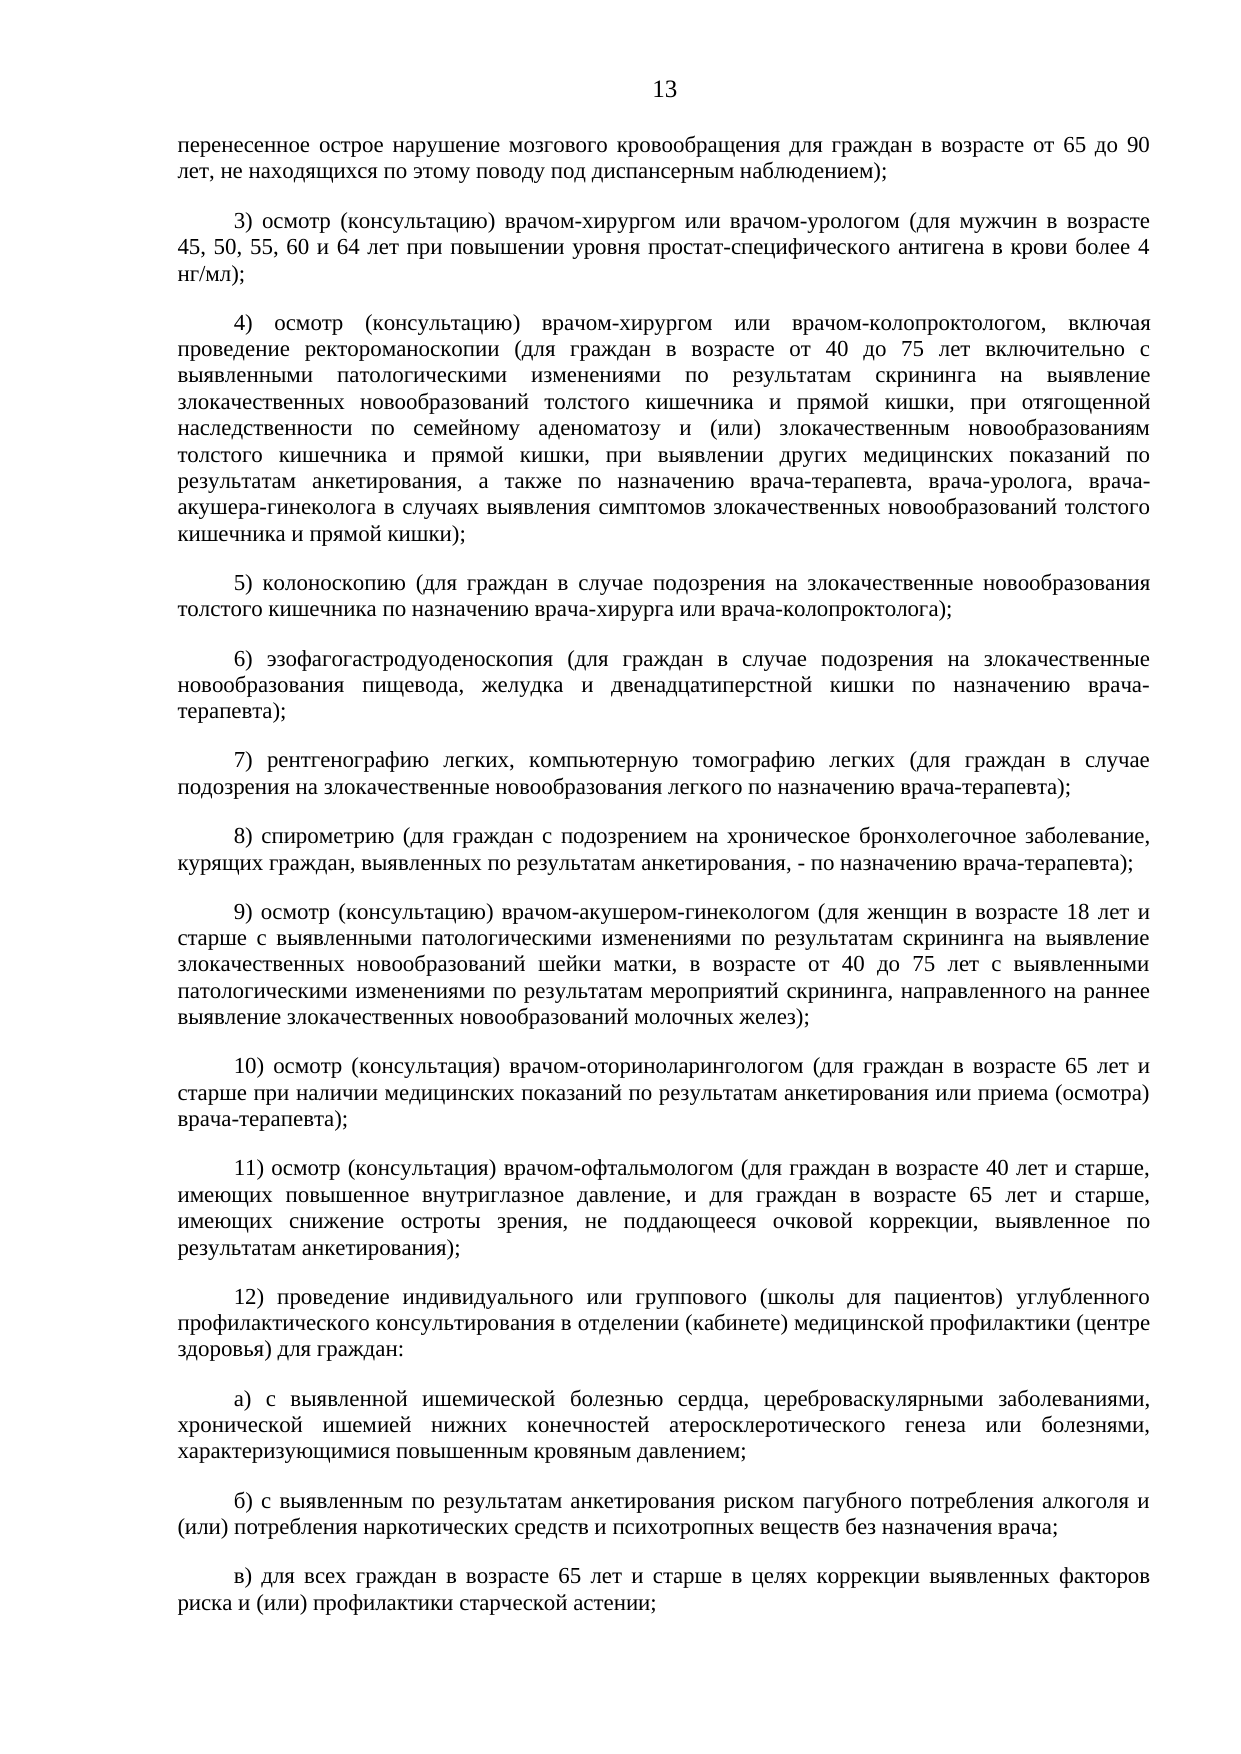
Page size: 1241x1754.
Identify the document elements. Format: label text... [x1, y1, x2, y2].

text 6) эзофагогастродуоденоскопия (для граждан в случае подозрения на злокачественные новообразования пищевода, желудка и двенадцатиперстной кишки по назначению врача-терапевта); [177, 644, 1152, 724]
text а) с выявленной ишемической болезнью сердца, цереброваскулярными заболеваниями, хронической ишемией нижних конечностей атеросклеротического генеза или болезнями, характеризующимися повышенным кровяным давлением; [177, 1385, 1152, 1464]
text 3) осмотр (консультацию) врачом-хирургом или врачом-урологом (для мужчин в возрасте 45, 50, 55, 60 и 64 лет при повышении уровня простат-специфического антигена в крови более 4 нг/мл); [177, 207, 1152, 286]
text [177, 131, 1152, 184]
text 5) колоноскопию (для граждан в случае подозрения на злокачественные новообразования толстого кишечника по назначению врача-хирурга или врача-колопроктолога); [177, 569, 1152, 622]
text 10) осмотр (консультация) врачом-оториноларингологом (для граждан в возрасте 65 лет и старше при наличии медицинских показаний по результатам анкетирования или приема (осмотра) врача-терапевта); [177, 1052, 1152, 1132]
text 4) осмотр (консультацию) врачом-хирургом или врачом-колопроктологом, включая проведение ректороманоскопии (для граждан в возрасте от 40 до 75 лет включительно с выявленными патологическими изменениями по результатам скрининга на выявление злокачественных новообразований толстого кишечника и прямой кишки, при отягощенной наследственности по семейному аденоматозу и (или) злокачественным новообразованиям толстого кишечника и прямой кишки, при выявлении других медицинских показаний по результатам анкетирования, а также по назначению врача-терапевта, врача-уролога, врача-акушера-гинеколога в случаях выявления симптомов злокачественных новообразований толстого кишечника и прямой кишки); [177, 309, 1152, 546]
text 9) осмотр (консультацию) врачом-акушером-гинекологом (для женщин в возрасте 18 лет и старше с выявленными патологическими изменениями по результатам скрининга на выявление злокачественных новообразований шейки матки, в возрасте от 40 до 75 лет с выявленными патологическими изменениями по результатам мероприятий скрининга, направленного на раннее выявление злокачественных новообразований молочных желез); [177, 898, 1152, 1029]
text 12) проведение индивидуального или группового (школы для пациентов) углубленного профилактического консультирования в отделении (кабинете) медицинской профилактики (центре здоровья) для граждан: [177, 1283, 1152, 1362]
text б) с выявленным по результатам анкетирования риском пагубного потребления алкоголя и (или) потребления наркотических средств и психотропных веществ без назначения врача; [177, 1487, 1152, 1539]
text в) для всех граждан в возрасте 65 лет и старше в целях коррекции выявленных факторов риска и (или) профилактики старческой астении; [177, 1562, 1152, 1615]
text 11) осмотр (консультация) врачом-офтальмологом (для граждан в возрасте 40 лет и старше, имеющих повышенное внутриглазное давление, и для граждан в возрасте 65 лет и старше, имеющих снижение остроты зрения, не поддающееся очковой коррекции, выявленное по результатам анкетирования); [177, 1154, 1152, 1260]
text 8) спирометрию (для граждан с подозрением на хроническое бронхолегочное заболевание, курящих граждан, выявленных по результатам анкетирования, - по назначению врача-терапевта); [177, 822, 1152, 875]
text 7) рентгенографию легких, компьютерную томографию легких (для граждан в случае подозрения на злокачественные новообразования легкого по назначению врача-терапевта); [177, 747, 1152, 799]
